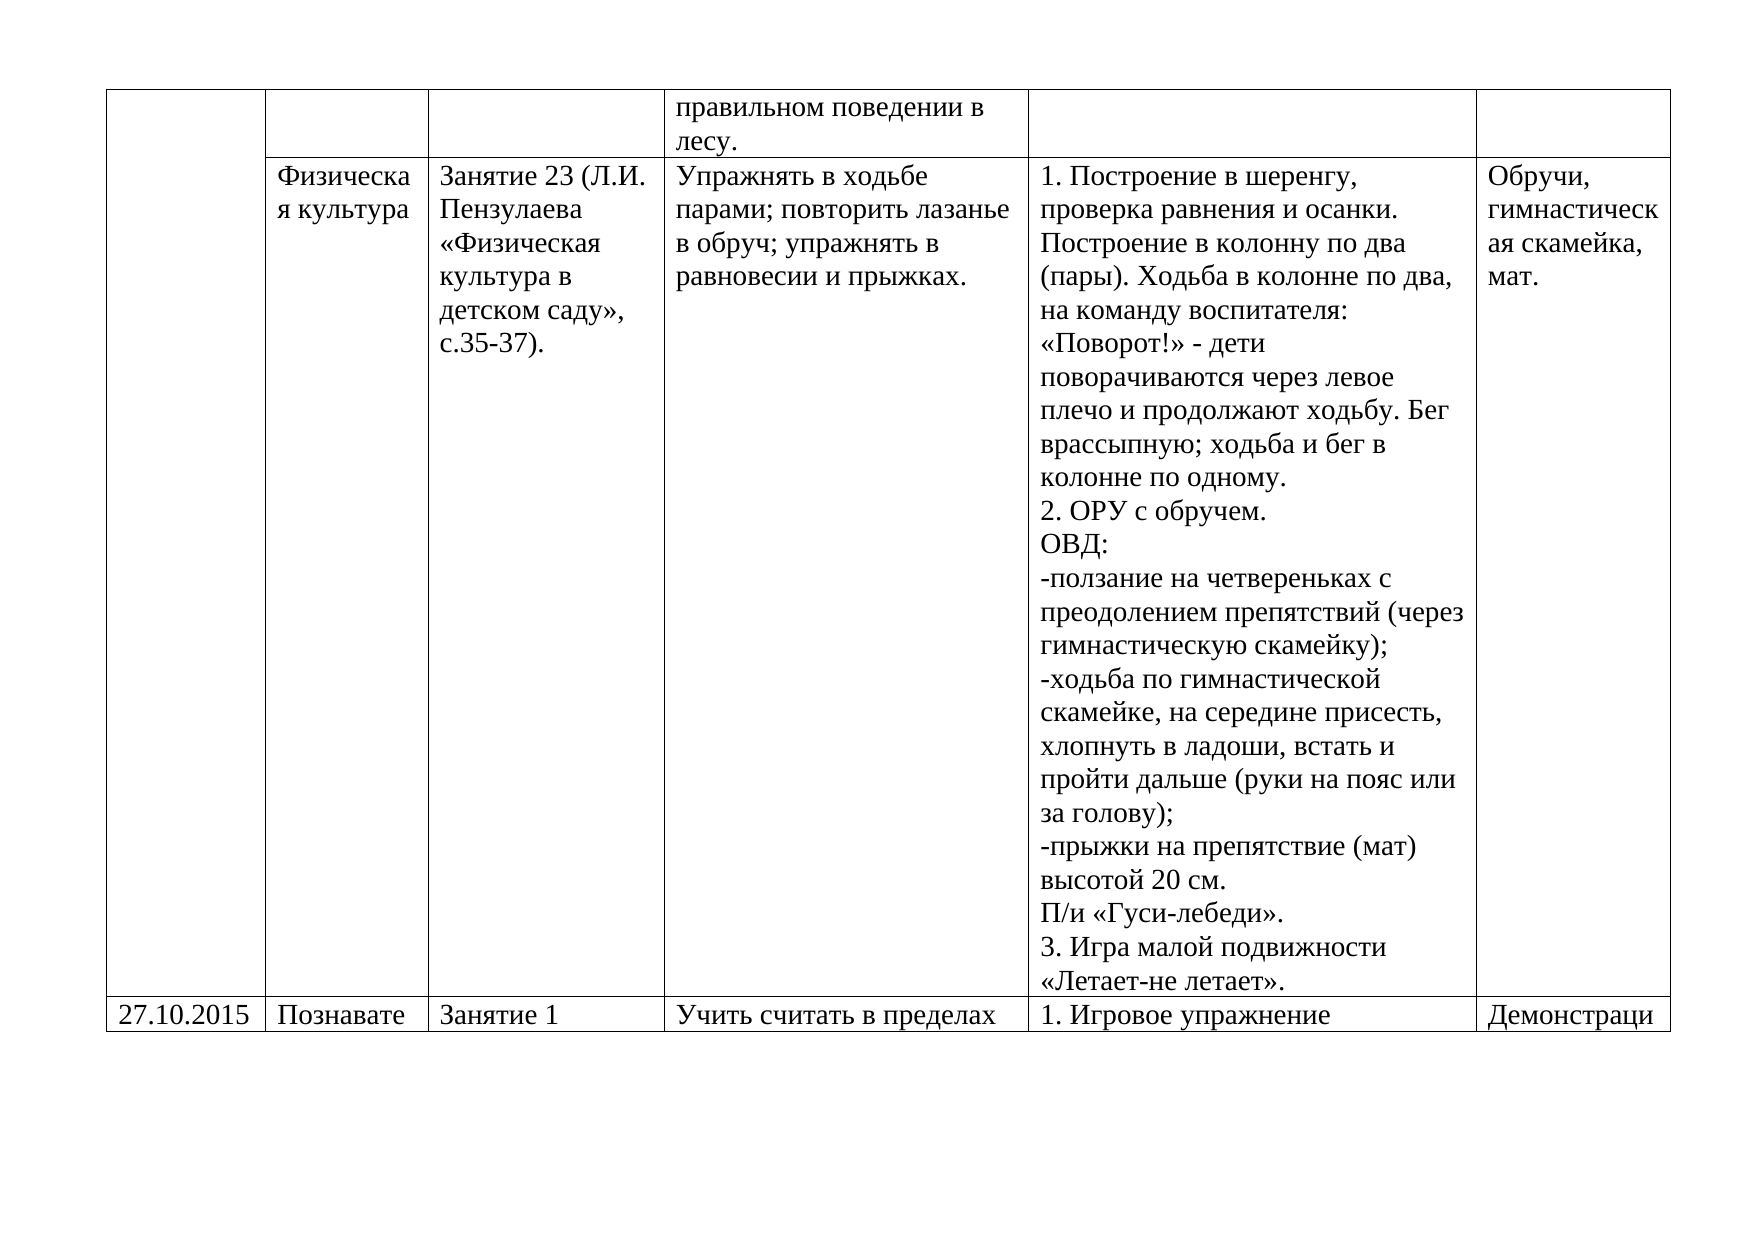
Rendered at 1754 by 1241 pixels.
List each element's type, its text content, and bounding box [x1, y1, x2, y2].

table_cell Упражнять в ходьбе парами; повторить лазанье в обруч; упражнять в равновесии и прыжках. [665, 158, 1028, 996]
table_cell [1477, 90, 1670, 157]
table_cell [1477, 997, 1670, 1031]
table_cell Обручи, гимнастическая скамейка, мат. [1477, 158, 1670, 996]
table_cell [266, 997, 428, 1031]
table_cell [1029, 90, 1476, 157]
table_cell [665, 90, 1028, 157]
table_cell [429, 997, 664, 1031]
table_cell Физическая культура [266, 158, 428, 996]
table_cell 27.10.2015 вторник [107, 997, 265, 1031]
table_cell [107, 90, 265, 996]
table_cell 1. Построение в шеренгу, проверка равнения и осанки. Построение в колонну по два (пары). Ходьба в колонне по два, на команду воспитателя: «Поворот!» - дети поворачиваются через левое плечо и продолжают ходьбу. Бег врассыпную; ходьба и бег в колонне по одному. 2. ОРУ с обручем. ОВД: -ползание на четвереньках с преодолением препятствий (через гимнастическую скамейку); -ходьба по гимнастической скамейке, на середине присесть, хлопнуть в ладоши, встать и пройти дальше (руки на пояс или за голову); -прыжки на препятствие (мат) высотой 20 см. П/и «Гуси-лебеди». 3. Игра малой подвижности «Летает-не летает». [1029, 158, 1476, 996]
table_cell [429, 90, 664, 157]
table_cell Занятие 23 (Л.И. Пензулаева «Физическая культура в детском саду», с.35-37). [429, 158, 664, 996]
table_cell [665, 997, 1028, 1031]
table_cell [1029, 997, 1476, 1031]
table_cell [266, 90, 428, 157]
